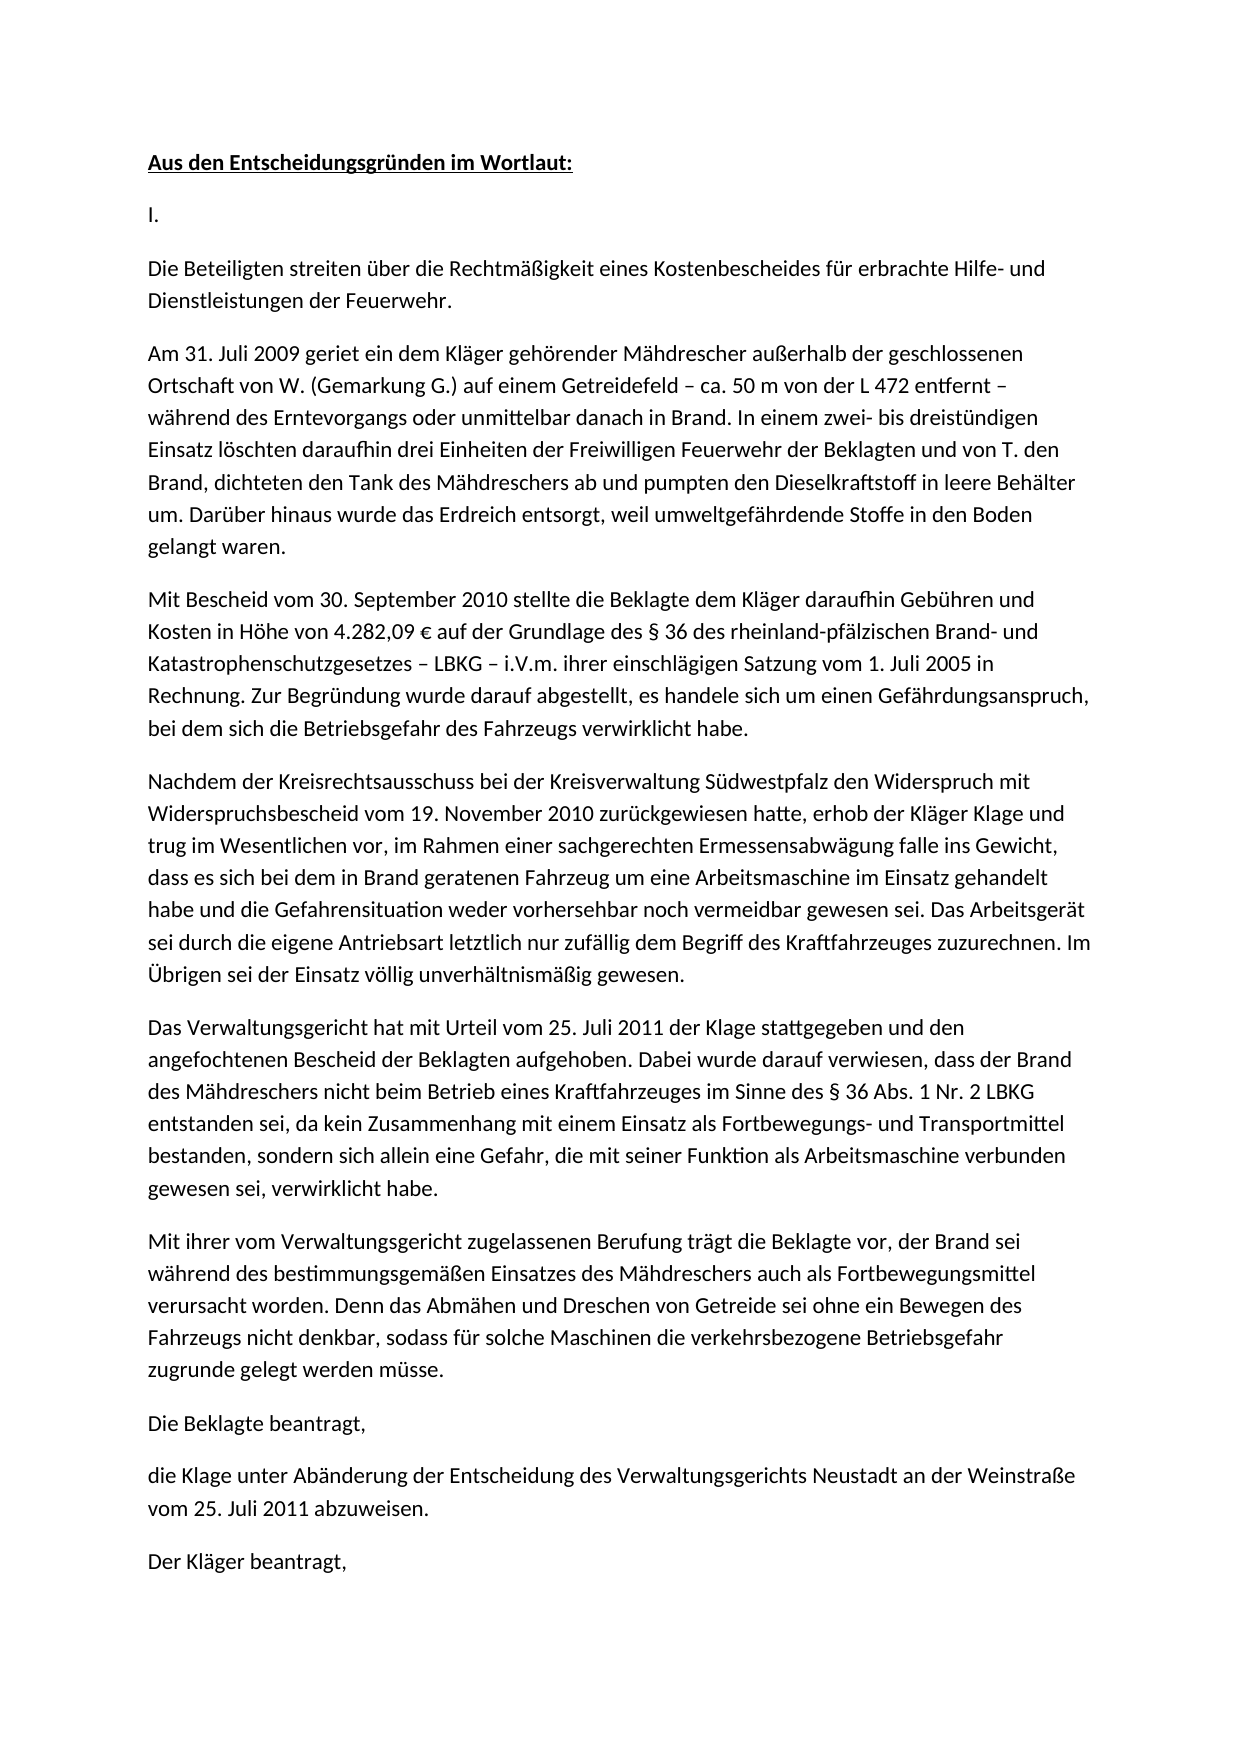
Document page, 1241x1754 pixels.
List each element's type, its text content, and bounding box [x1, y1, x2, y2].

text Das Verwaltungsgericht hat mit Urteil vom 25. Juli 2011 der Klage stattgegeben und den angefochtenen Bescheid der Beklagten aufgehoben. Dabei wurde darauf verwiesen, dass der Brand des Mähdreschers nicht beim Betrieb eines Kraftfahrzeuges im Sinne des § 36 Abs. 1 Nr. 2 LBKG entstanden sei, da kein Zusammenhang mit einem Einsatz als Fortbewegungs- und Transportmittel bestanden, sondern sich allein eine Gefahr, die mit seiner Funktion als Arbeitsmaschine verbunden gewesen sei, verwirklicht habe. [148, 1013, 1093, 1202]
text Mit Bescheid vom 30. September 2010 stellte die Beklagte dem Kläger daraufhin Gebühren und Kosten in Höhe von 4.282,09 € auf der Grundlage des § 36 des rheinland-pfälzischen Brand- und Katastrophenschutzgesetzes – LBKG – i.V.m. ihrer einschlägigen Satzung vom 1. Juli 2005 in Rechnung. Zur Begründung wurde darauf abgestellt, es handele sich um einen Gefährdungsanspruch, bei dem sich die Betriebsgefahr des Fahrzeugs verwirklicht habe. [148, 585, 1093, 742]
text Die Beteiligten streiten über die Rechtmäßigkeit eines Kostenbescheides für erbrachte Hilfe- und Dienstleistungen der Feuerwehr. [148, 254, 1093, 314]
text die Klage unter Abänderung der Entscheidung des Verwaltungsgerichts Neustadt an der Weinstraße vom 25. Juli 2011 abzuweisen. [148, 1462, 1093, 1522]
text Nachdem der Kreisrechtsausschuss bei der Kreisverwaltung Südwestpfalz den Widerspruch mit Widerspruchsbescheid vom 19. November 2010 zurückgewiesen hatte, erhob der Kläger Klage und trug im Wesentlichen vor, im Rahmen einer sachgerechten Ermessensabwägung falle ins Gewicht, dass es sich bei dem in Brand geratenen Fahrzeug um eine Arbeitsmaschine im Einsatz gehandelt habe und die Gefahrensituation weder vorhersehbar noch vermeidbar gewesen sei. Das Arbeitsgerät sei durch die eigene Antriebsart letztlich nur zufällig dem Begriff des Kraftfahrzeuges zuzurechnen. Im Übrigen sei der Einsatz völlig unverhältnismäßig gewesen. [148, 767, 1093, 988]
text Der Kläger beantragt, [148, 1547, 1093, 1575]
text I. [148, 201, 1093, 229]
text Die Beklagte beantragt, [148, 1409, 1093, 1437]
text Aus den Entscheidungsgründen im Wortlaut: [148, 148, 1093, 176]
text Mit ihrer vom Verwaltungsgericht zugelassenen Berufung trägt die Beklagte vor, der Brand sei während des bestimmungsgemäßen Einsatzes des Mähdreschers auch als Fortbewegungsmittel verursacht worden. Denn das Abmähen und Dreschen von Getreide sei ohne ein Bewegen des Fahrzeugs nicht denkbar, sodass für solche Maschinen die verkehrsbezogene Betriebsgefahr zugrunde gelegt werden müsse. [148, 1227, 1093, 1384]
text Am 31. Juli 2009 geriet ein dem Kläger gehörender Mähdrescher außerhalb der geschlossenen Ortschaft von W. (Gemarkung G.) auf einem Getreidefeld – ca. 50 m von der L 472 entfernt – während des Erntevorgangs oder unmittelbar danach in Brand. In einem zwei- bis dreistündigen Einsatz löschten daraufhin drei Einheiten der Freiwilligen Feuerwehr der Beklagten und von T. den Brand, dichteten den Tank des Mähdreschers ab und pumpten den Dieselkraftstoff in leere Behälter um. Darüber hinaus wurde das Erdreich entsorgt, weil umweltgefährdende Stoffe in den Boden gelangt waren. [148, 339, 1093, 560]
